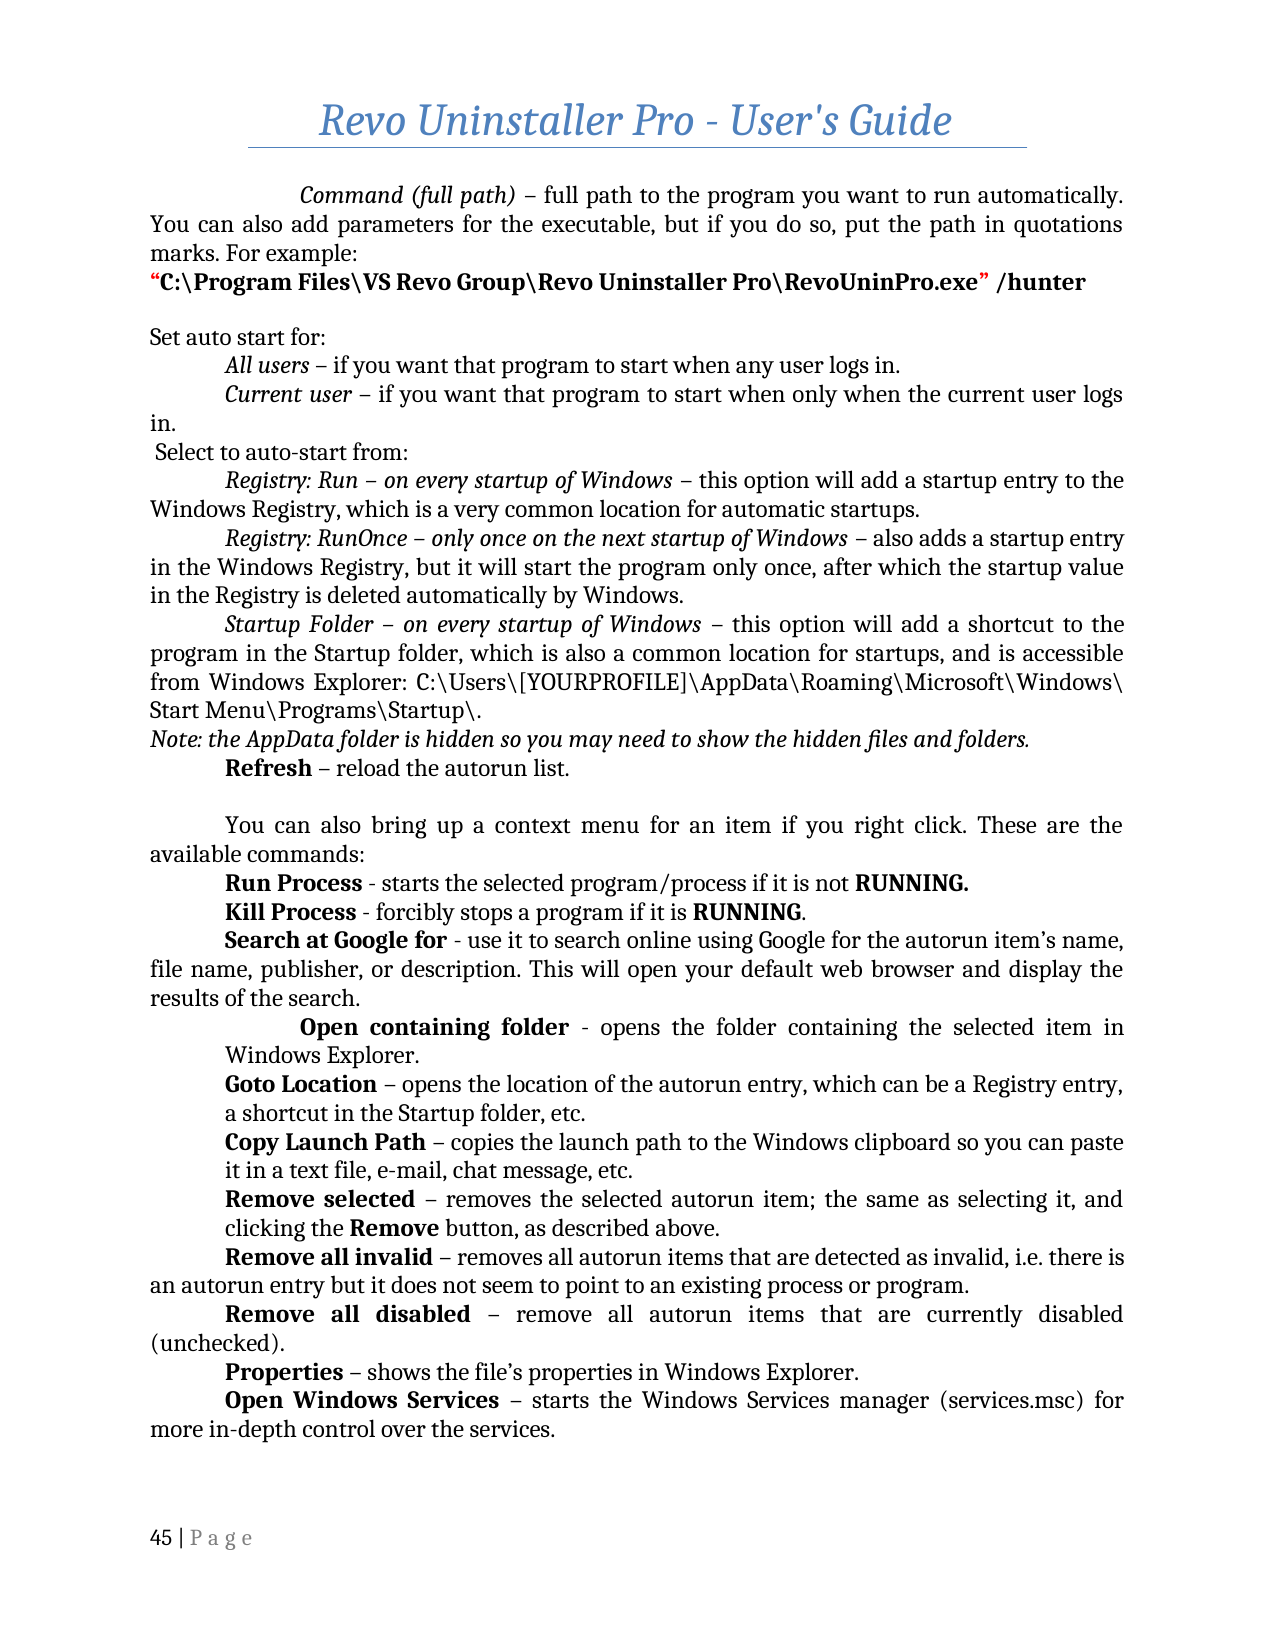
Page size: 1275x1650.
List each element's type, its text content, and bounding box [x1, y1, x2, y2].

text Registry: Run – on every startup of Windows – this option will add a startup entry to the Windows Registry, which is a very common location for automatic startups. [150, 466, 1125, 524]
text Startup Folder – on every startup of Windows – this option will add a shortcut to the program in the Startup folder, which is also a common location for startups, and is accessible from Windows Explorer: C:\Users\[YOURPROFILE]\AppData\Roaming\Microsoft\Windows\Start Menu\Programs\Startup\. [150, 610, 1125, 725]
text Search at Google for - use it to search online using Google for the autorun item’s name, file name, publisher, or description. This will open your default web browser and display the results of the search. [150, 926, 1125, 1013]
text You can also bring up a context menu for an item if you right click. These are the available commands: [150, 811, 1125, 869]
text “C:\Program Files\VS Revo Group\Revo Uninstaller Pro\RevoUninPro.exe” /hunter [150, 268, 1125, 296]
text Remove selected – removes the selected autorun item; the same as selecting it, and clicking the Remove button, as described above. [225, 1185, 1125, 1243]
text Kill Process - forcibly stops a program if it is RUNNING. [150, 898, 1125, 926]
text Remove all disabled – remove all autorun items that are currently disabled (unchecked). [150, 1300, 1125, 1358]
text Copy Launch Path – copies the launch path to the Windows clipboard so you can paste it in a text file, e-mail, chat message, etc. [225, 1128, 1125, 1185]
text Run Process - starts the selected program/process if it is not RUNNING. [150, 869, 1125, 898]
text Open Windows Services – starts the Windows Services manager (services.msc) for more in-depth control over the services. [150, 1386, 1125, 1444]
text Note: the AppData folder is hidden so you may need to show the hidden files and folders. [150, 725, 1125, 754]
text All users – if you want that program to start when any user logs in. [150, 351, 1125, 380]
text Set auto start for: [150, 323, 1125, 351]
text Current user – if you want that program to start when only when the current user logs in. [150, 380, 1125, 438]
text Open containing folder - opens the folder containing the selected item in Windows Explorer. [225, 1013, 1125, 1070]
text Command (full path) – full path to the program you want to run automatically. You can also add parameters for the executable, but if you do so, put the path in quotations marks. For example: [150, 181, 1125, 268]
text Select to auto-start from: [150, 438, 1125, 466]
text Registry: RunOnce – only once on the next startup of Windows – also adds a startup entry in the Windows Registry, but it will start the program only once, after which the startup value in the Registry is deleted automatically by Windows. [150, 524, 1125, 610]
text Properties – shows the file’s properties in Windows Explorer. [150, 1358, 1125, 1386]
text Refresh – reload the autorun list. [150, 754, 1125, 783]
text Remove all invalid – removes all autorun items that are detected as invalid, i.e. there is an autorun entry but it does not seem to point to an existing process or program. [150, 1243, 1125, 1300]
text Goto Location – opens the location of the autorun entry, which can be a Registry entry, a shortcut in the Startup folder, etc. [225, 1070, 1125, 1128]
